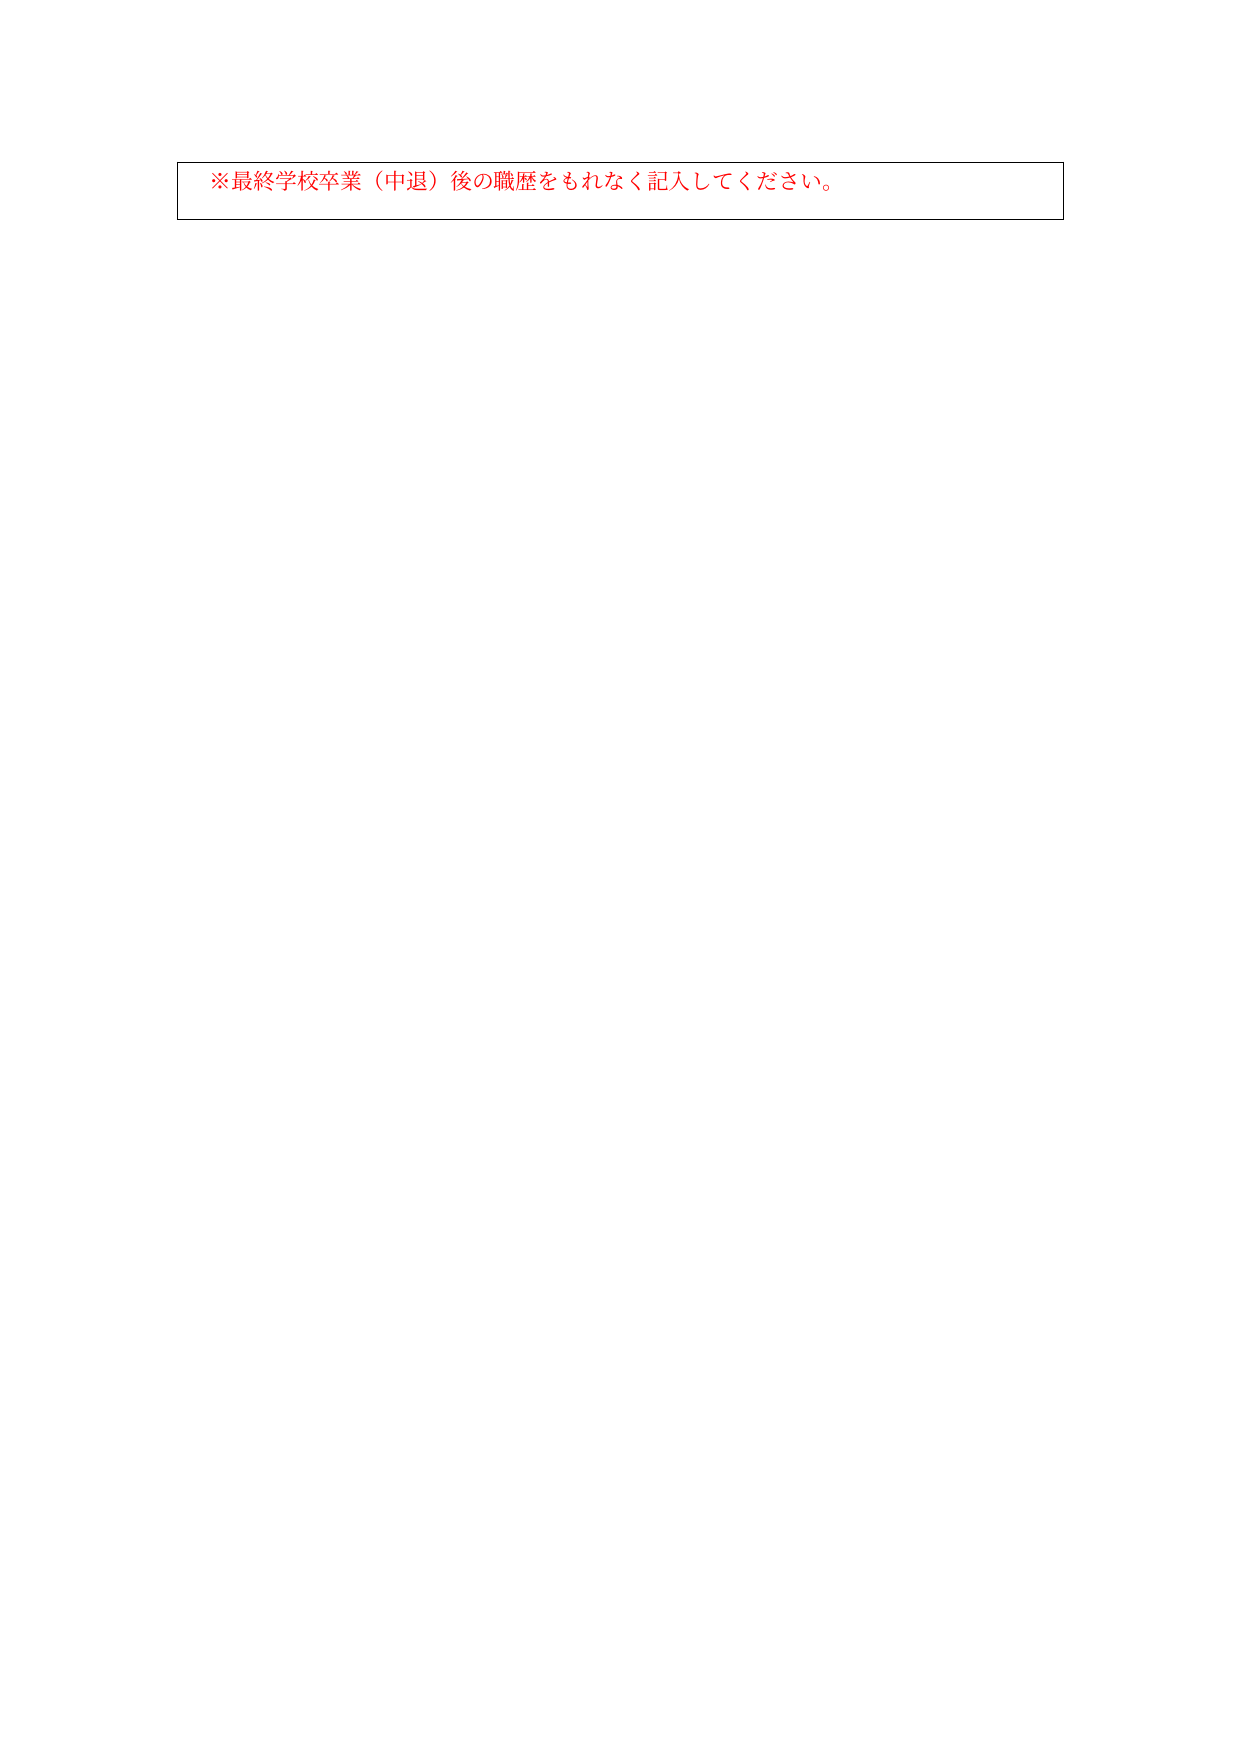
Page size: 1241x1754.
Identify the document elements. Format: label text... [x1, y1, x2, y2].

table_cell ※最終学校卒業（中退）後の職歴をもれなく記入してください。 [178, 163, 1063, 219]
